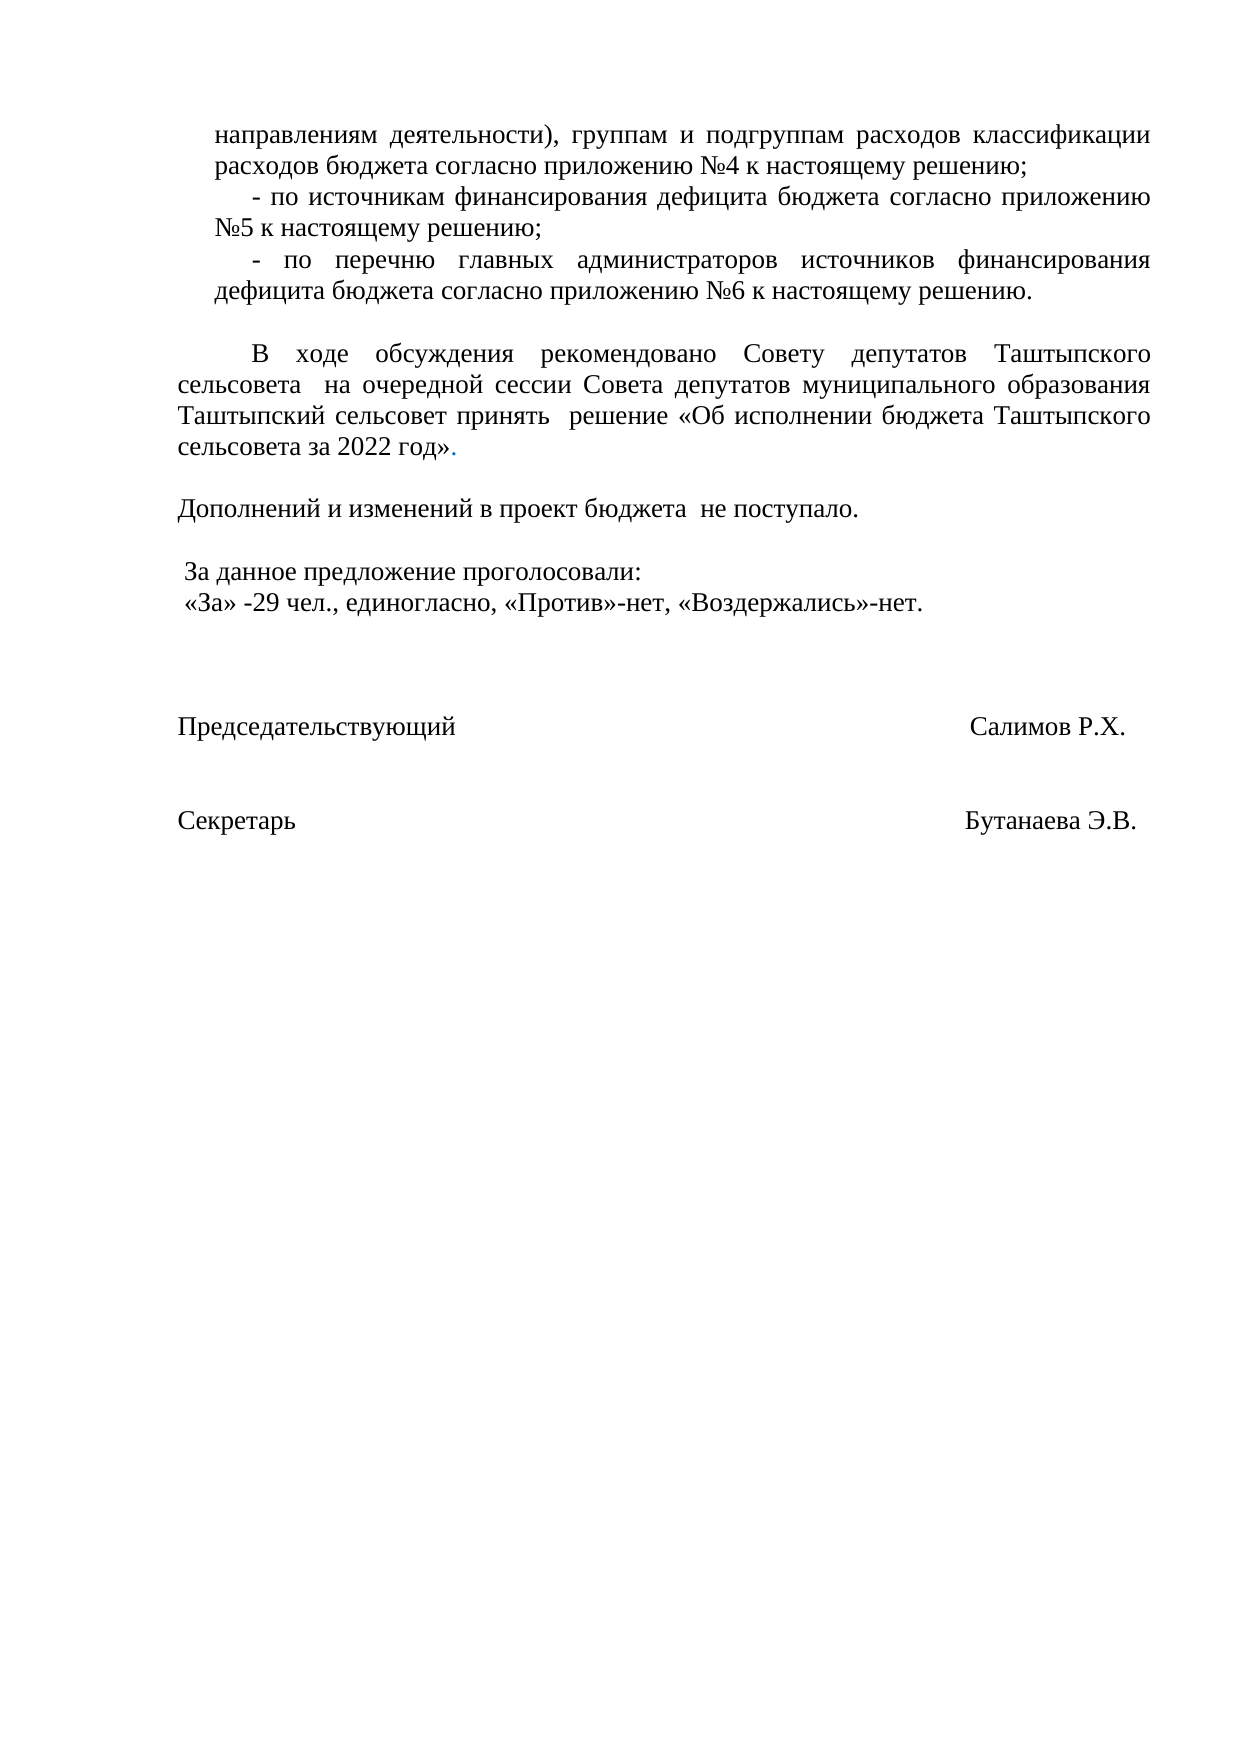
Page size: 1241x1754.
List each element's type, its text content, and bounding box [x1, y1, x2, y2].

text В ходе обсуждения рекомендовано Совету депутатов Таштыпского сельсовета на очередной сессии Совета депутатов муниципального образования Таштыпский сельсовет принять решение «Об исполнении бюджета Таштыпского сельсовета за 2022 год». [177, 337, 1152, 461]
text Председательствующий Салимов Р.Х. [177, 710, 1152, 742]
text - по источникам финансирования дефицита бюджета согласно приложению №5 к настоящему решению; [214, 180, 1152, 243]
text «За» -29 чел., единогласно, «Против»-нет, «Воздержались»-нет. [177, 586, 1152, 617]
text - по перечню главных администраторов источников финансирования дефицита бюджета согласно приложению №6 к настоящему решению. [214, 243, 1152, 305]
text Секретарь Бутанаева Э.В. [177, 804, 1152, 835]
text За данное предложение проголосовали: [177, 555, 1152, 586]
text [214, 118, 1152, 180]
text Дополнений и изменений в проект бюджета не поступало. [177, 492, 1152, 523]
